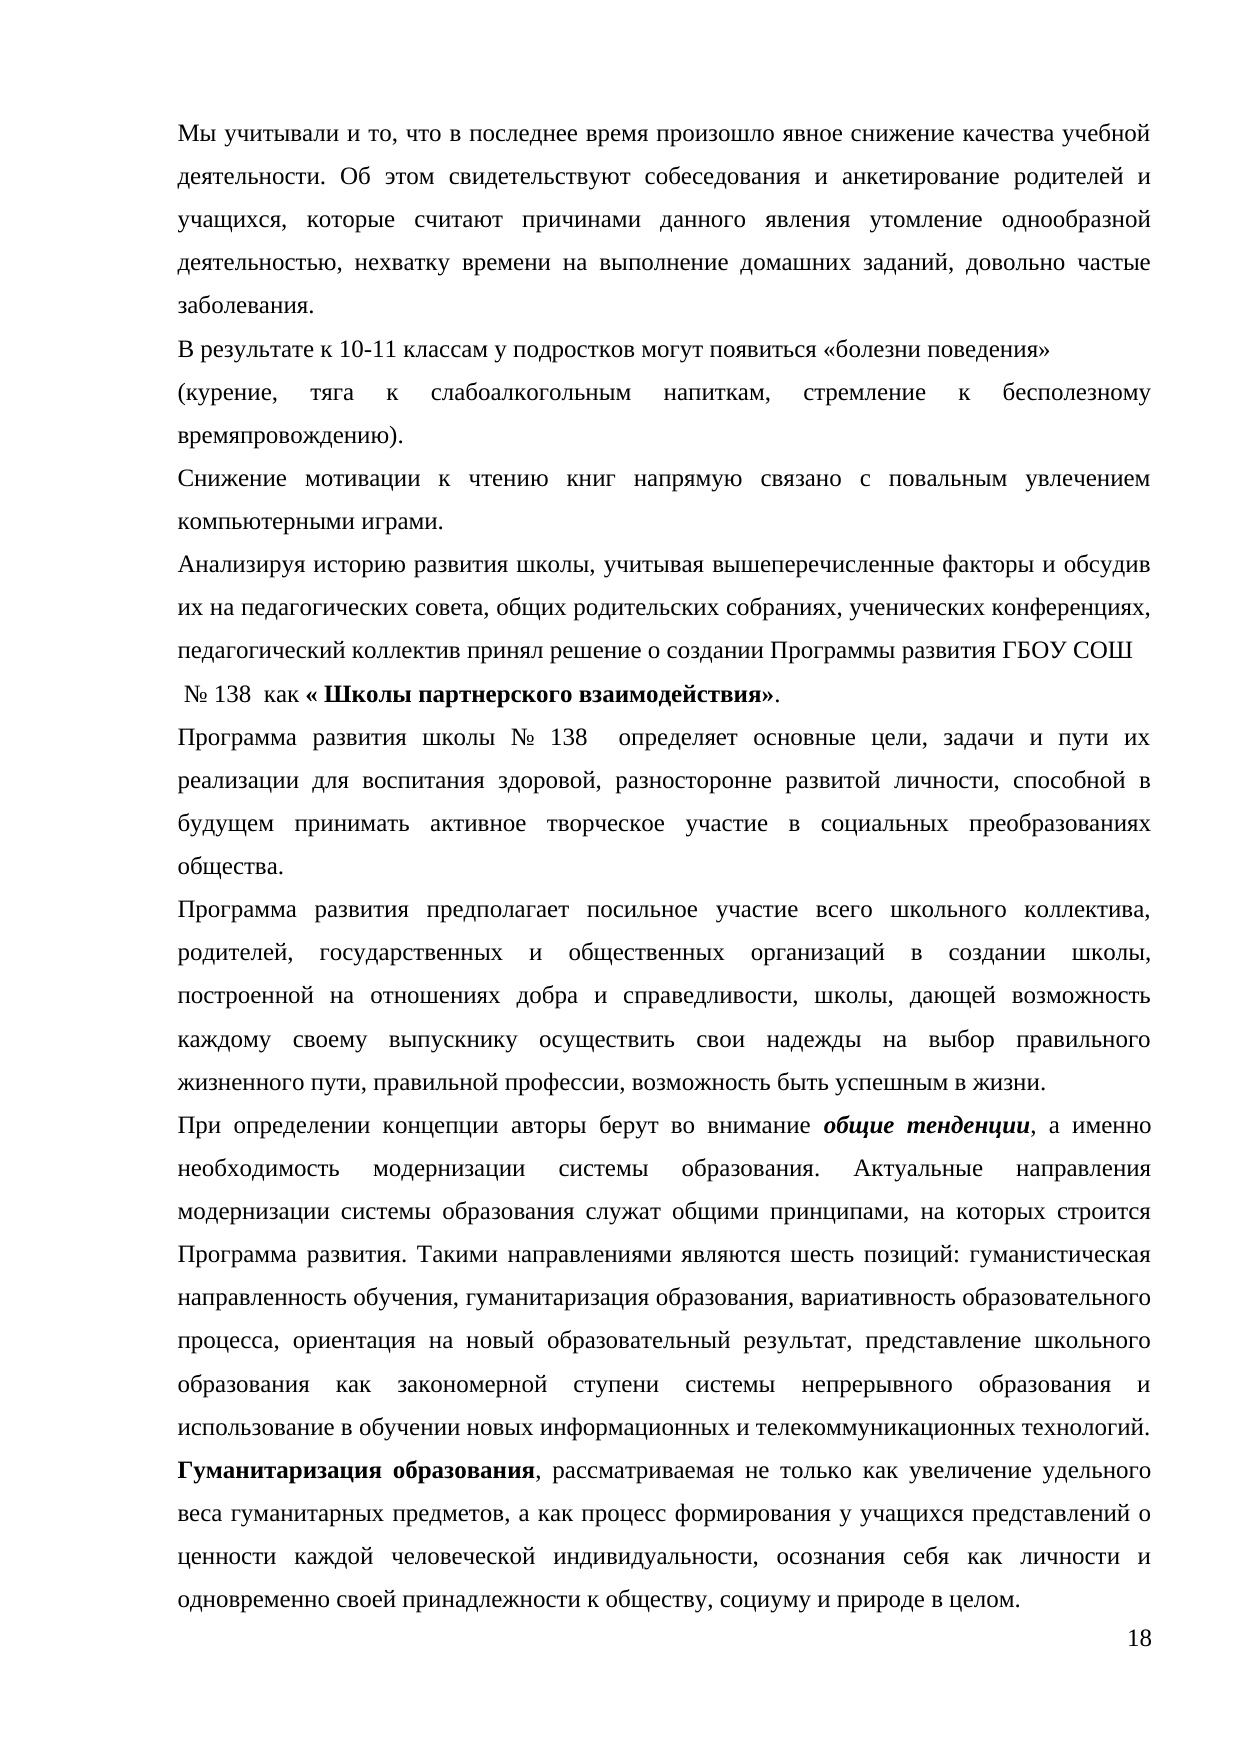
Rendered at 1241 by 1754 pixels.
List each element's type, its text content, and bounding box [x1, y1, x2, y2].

text В результате к 10-11 классам у подростков могут появиться «болезни поведения» [177, 334, 1152, 362]
text Программа развития предполагает посильное участие всего школьного коллектива, родителей, государственных и общественных организаций в создании школы, построенной на отношениях добра и справедливости, школы, дающей возможность каждому своему выпускнику осуществить свои надежды на выбор правильного жизненного пути, правильной профессии, возможность быть успешным в жизни. [177, 894, 1152, 1096]
text Гуманитаризация образования, рассматриваемая не только как увеличение удельного веса гуманитарных предметов, а как процесс формирования у учащихся представлений о ценности каждой человеческой индивидуальности, осознания себя как личности и одновременно своей принадлежности к обществу, социуму и природе в целом. [177, 1455, 1152, 1613]
text Программа развития школы № 138 определяет основные цели, задачи и пути их реализации для воспитания здоровой, разносторонне развитой личности, способной в будущем принимать активное творческое участие в социальных преобразованиях общества. [177, 722, 1152, 880]
text Снижение мотивации к чтению книг напрямую связано с повальным увлечением компьютерными играми. [177, 463, 1152, 535]
text № 138 как « Школы партнерского взаимодействия». [177, 679, 1152, 707]
text Мы учитывали и то, что в последнее время произошло явное снижение качества учебной деятельности. Об этом свидетельствуют собеседования и анкетирование родителей и учащихся, которые считают причинами данного явления утомление однообразной деятельностью, нехватку времени на выполнение домашних заданий, довольно частые заболевания. [177, 118, 1152, 319]
text (курение, тяга к слабоалкогольным напиткам, стремление к бесполезному времяпровождению). [177, 377, 1152, 449]
text При определении концепции авторы берут во внимание общие тенденции, а именно необходимость модернизации системы образования. Актуальные направления модернизации системы образования служат общими принципами, на которых строится Программа развития. Такими направлениями являются шесть позиций: гуманистическая направленность обучения, гуманитаризация образования, вариативность образовательного процесса, ориентация на новый образовательный результат, представление школьного образования как закономерной ступени системы непрерывного образования и использование в обучении новых информационных и телекоммуникационных технологий. [177, 1110, 1152, 1441]
text Анализируя историю развития школы, учитывая вышеперечисленные факторы и обсудив их на педагогических совета, общих родительских собраниях, ученических конференциях, педагогический коллектив принял решение о создании Программы развития ГБОУ СОШ [177, 549, 1152, 664]
